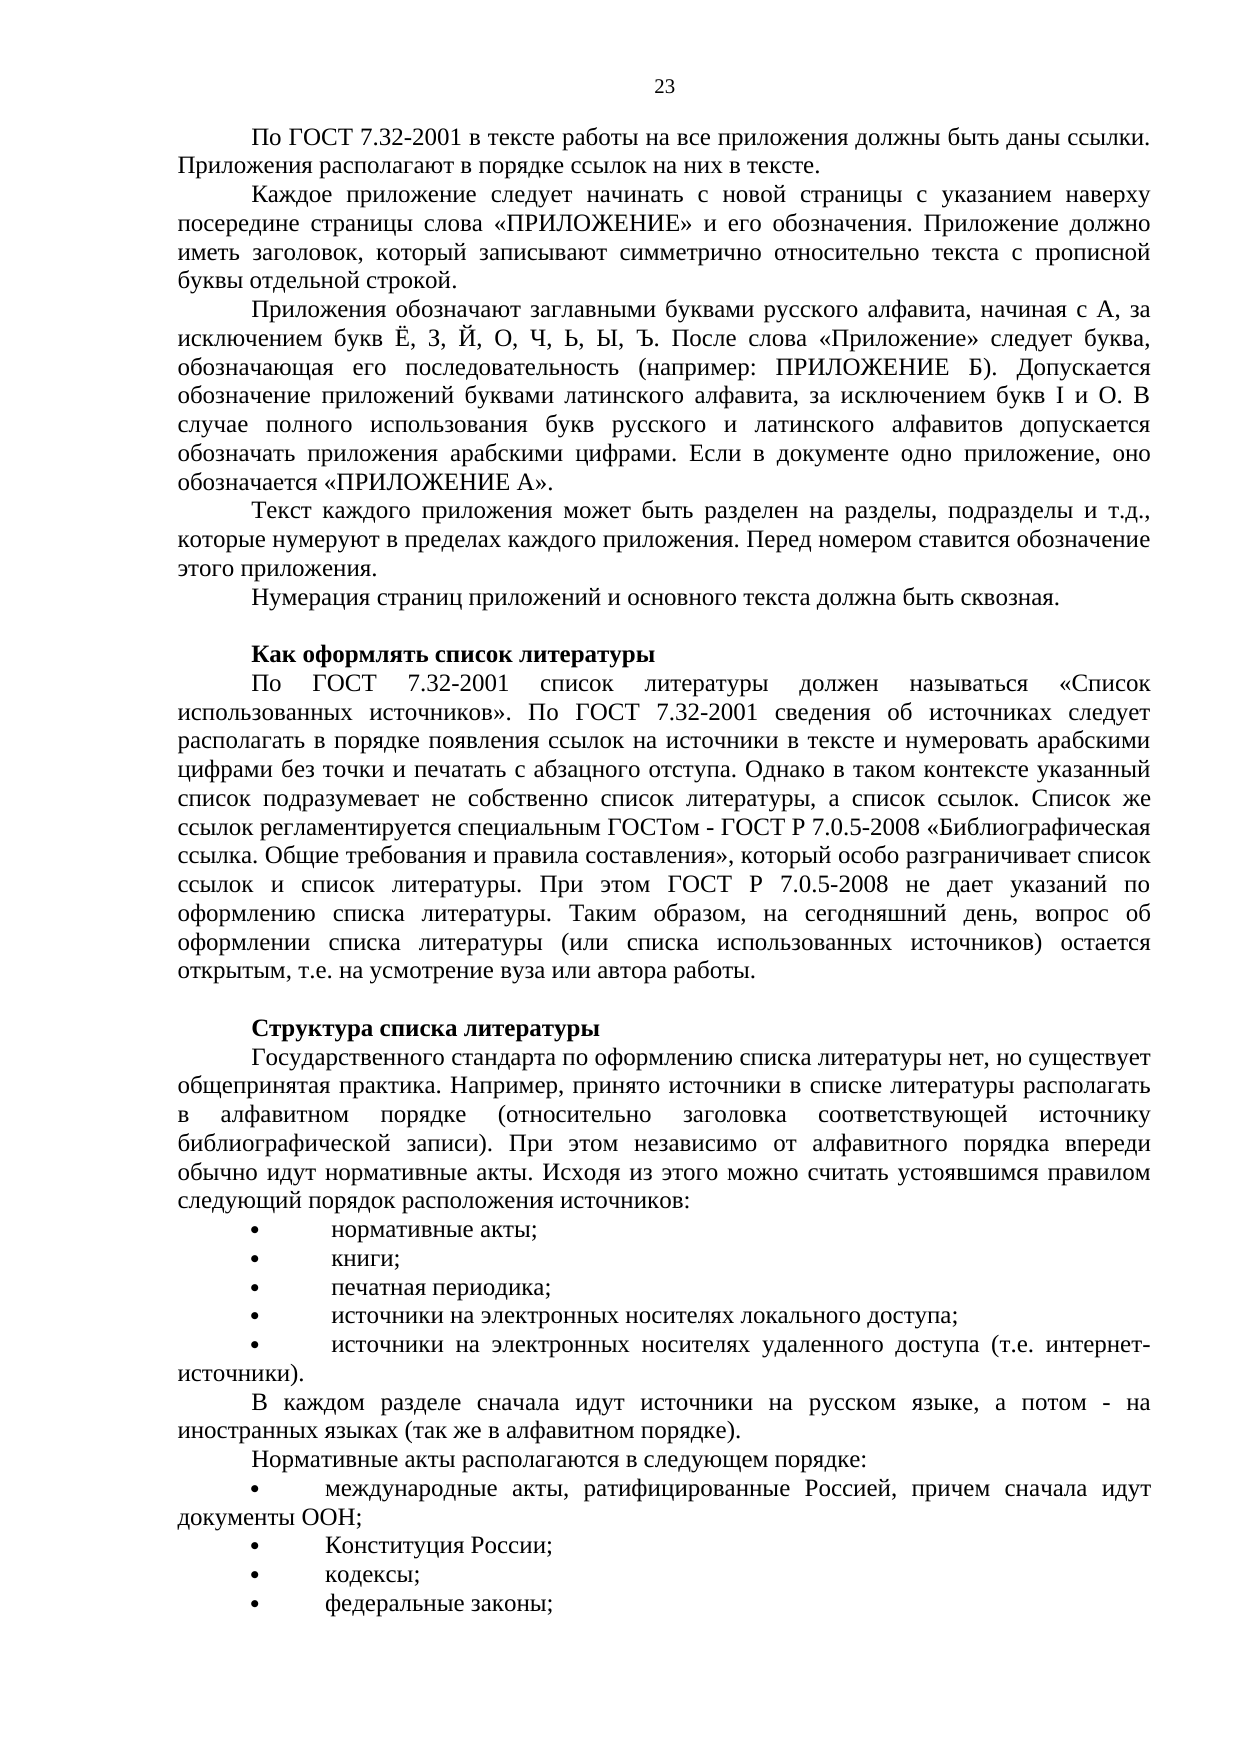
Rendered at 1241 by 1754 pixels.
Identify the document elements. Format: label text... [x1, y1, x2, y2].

list книги; [177, 1243, 1152, 1272]
text По ГОСТ 7.32-2001 в тексте работы на все приложения должны быть даны ссылки. Приложения располагают в порядке ссылок на них в тексте. [177, 122, 1152, 179]
list федеральные законы; [177, 1588, 1152, 1617]
text Нормативные акты располагаются в следующем порядке: [177, 1444, 1152, 1473]
text Нумерация страниц приложений и основного текста должна быть сквозная. [177, 582, 1152, 611]
text Приложения обозначают заглавными буквами русского алфавита, начиная с А, за исключением букв Ё, З, Й, О, Ч, Ь, Ы, Ъ. После слова «Приложение» следует буква, обозначающая его последовательность (например: ПРИЛОЖЕНИЕ Б). Допускается обозначение приложений буквами латинского алфавита, за исключением букв I и O. В случае полного использования букв русского и латинского алфавитов допускается обозначать приложения арабскими цифрами. Если в документе одно приложение, оно обозначается «ПРИЛОЖЕНИЕ А». [177, 294, 1152, 496]
list кодексы; [177, 1559, 1152, 1588]
list международные акты, ратифицированные Россией, причем сначала идут документы ООН; [177, 1473, 1152, 1531]
list печатная периодика; [177, 1272, 1152, 1301]
list нормативные акты; [177, 1214, 1152, 1243]
text В каждом разделе сначала идут источники на русском языке, а потом - на иностранных языках (так же в алфавитном порядке). [177, 1387, 1152, 1444]
text Каждое приложение следует начинать с новой страницы с указанием наверху посередине страницы слова «ПРИЛОЖЕНИЕ» и его обозначения. Приложение должно иметь заголовок, который записывают симметрично относительно текста с прописной буквы отдельной строкой. [177, 179, 1152, 294]
list Конституция России; [177, 1531, 1152, 1559]
text Текст каждого приложения может быть разделен на разделы, подразделы и т.д., которые нумеруют в пределах каждого приложения. Перед номером ставится обозначение этого приложения. [177, 496, 1152, 582]
text Государственного стандарта по оформлению списка литературы нет, но существует общепринятая практика. Например, принято источники в списке литературы располагать в алфавитном порядке (относительно заголовка соответствующей источнику библиографической записи). При этом независимо от алфавитного порядка впереди обычно идут нормативные акты. Исходя из этого можно считать устоявшимся правилом следующий порядок расположения источников: [177, 1042, 1152, 1214]
list источники на электронных носителях удаленного доступа (т.е. интернет-источники). [177, 1329, 1152, 1387]
list источники на электронных носителях локального доступа; [177, 1301, 1152, 1329]
text Структура списка литературы [177, 1013, 1152, 1042]
text Как оформлять список литературы [177, 639, 1152, 668]
text По ГОСТ 7.32-2001 список литературы должен называться «Список использованных источников». По ГОСТ 7.32-2001 сведения об источниках следует располагать в порядке появления ссылок на источники в тексте и нумеровать арабскими цифрами без точки и печатать с абзацного отступа. Однако в таком контексте указанный список подразумевает не собственно список литературы, а список ссылок. Список же ссылок регламентируется специальным ГОСТом - ГОСТ Р 7.0.5-2008 «Библиографическая ссылка. Общие требования и правила составления», который особо разграничивает список ссылок и список литературы. При этом ГОСТ Р 7.0.5-2008 не дает указаний по оформлению списка литературы. Таким образом, на сегодняшний день, вопрос об оформлении списка литературы (или списка использованных источников) остается открытым, т.е. на усмотрение вуза или автора работы. [177, 668, 1152, 984]
